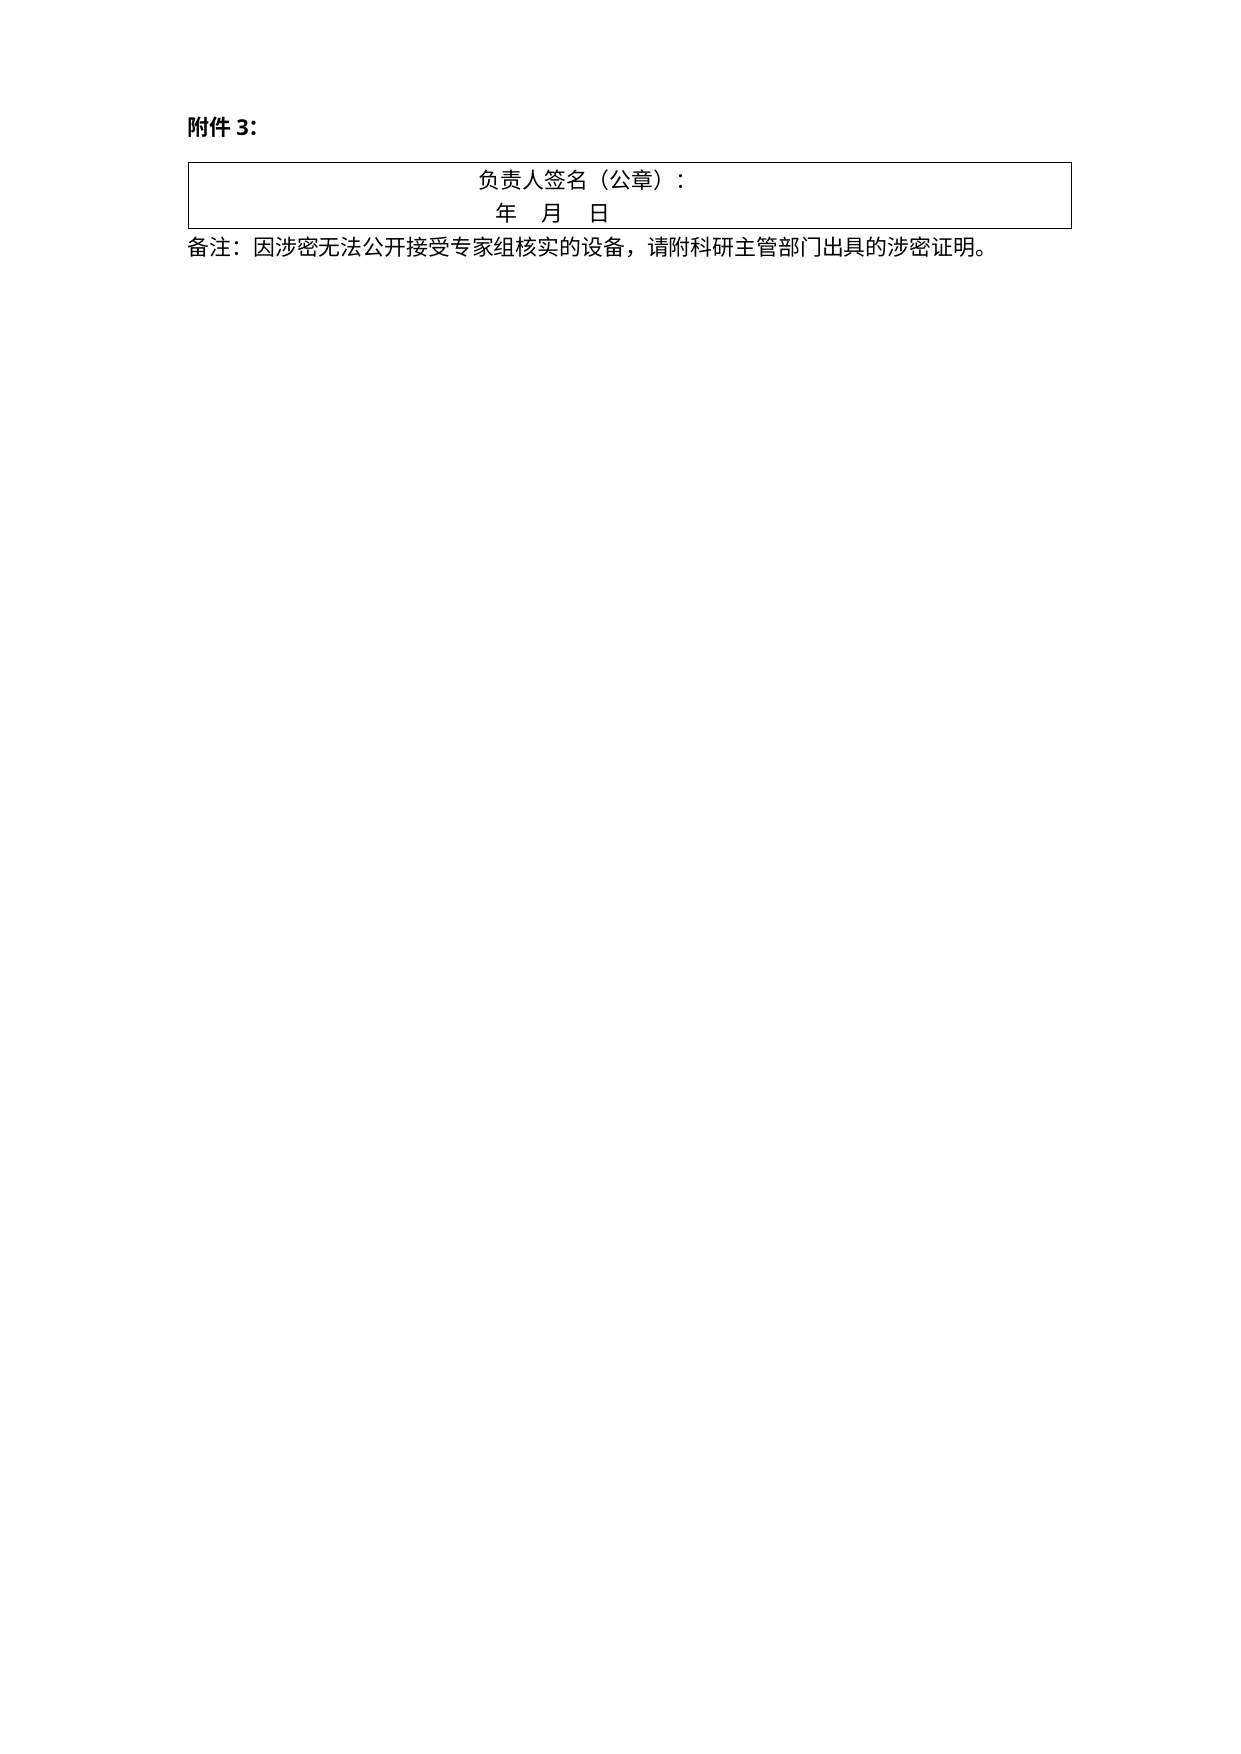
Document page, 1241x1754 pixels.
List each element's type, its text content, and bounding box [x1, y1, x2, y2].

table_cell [189, 163, 1071, 228]
text 备注：因涉密无法公开接受专家组核实的设备，请附科研主管部门出具的涉密证明。 [187, 229, 1053, 262]
